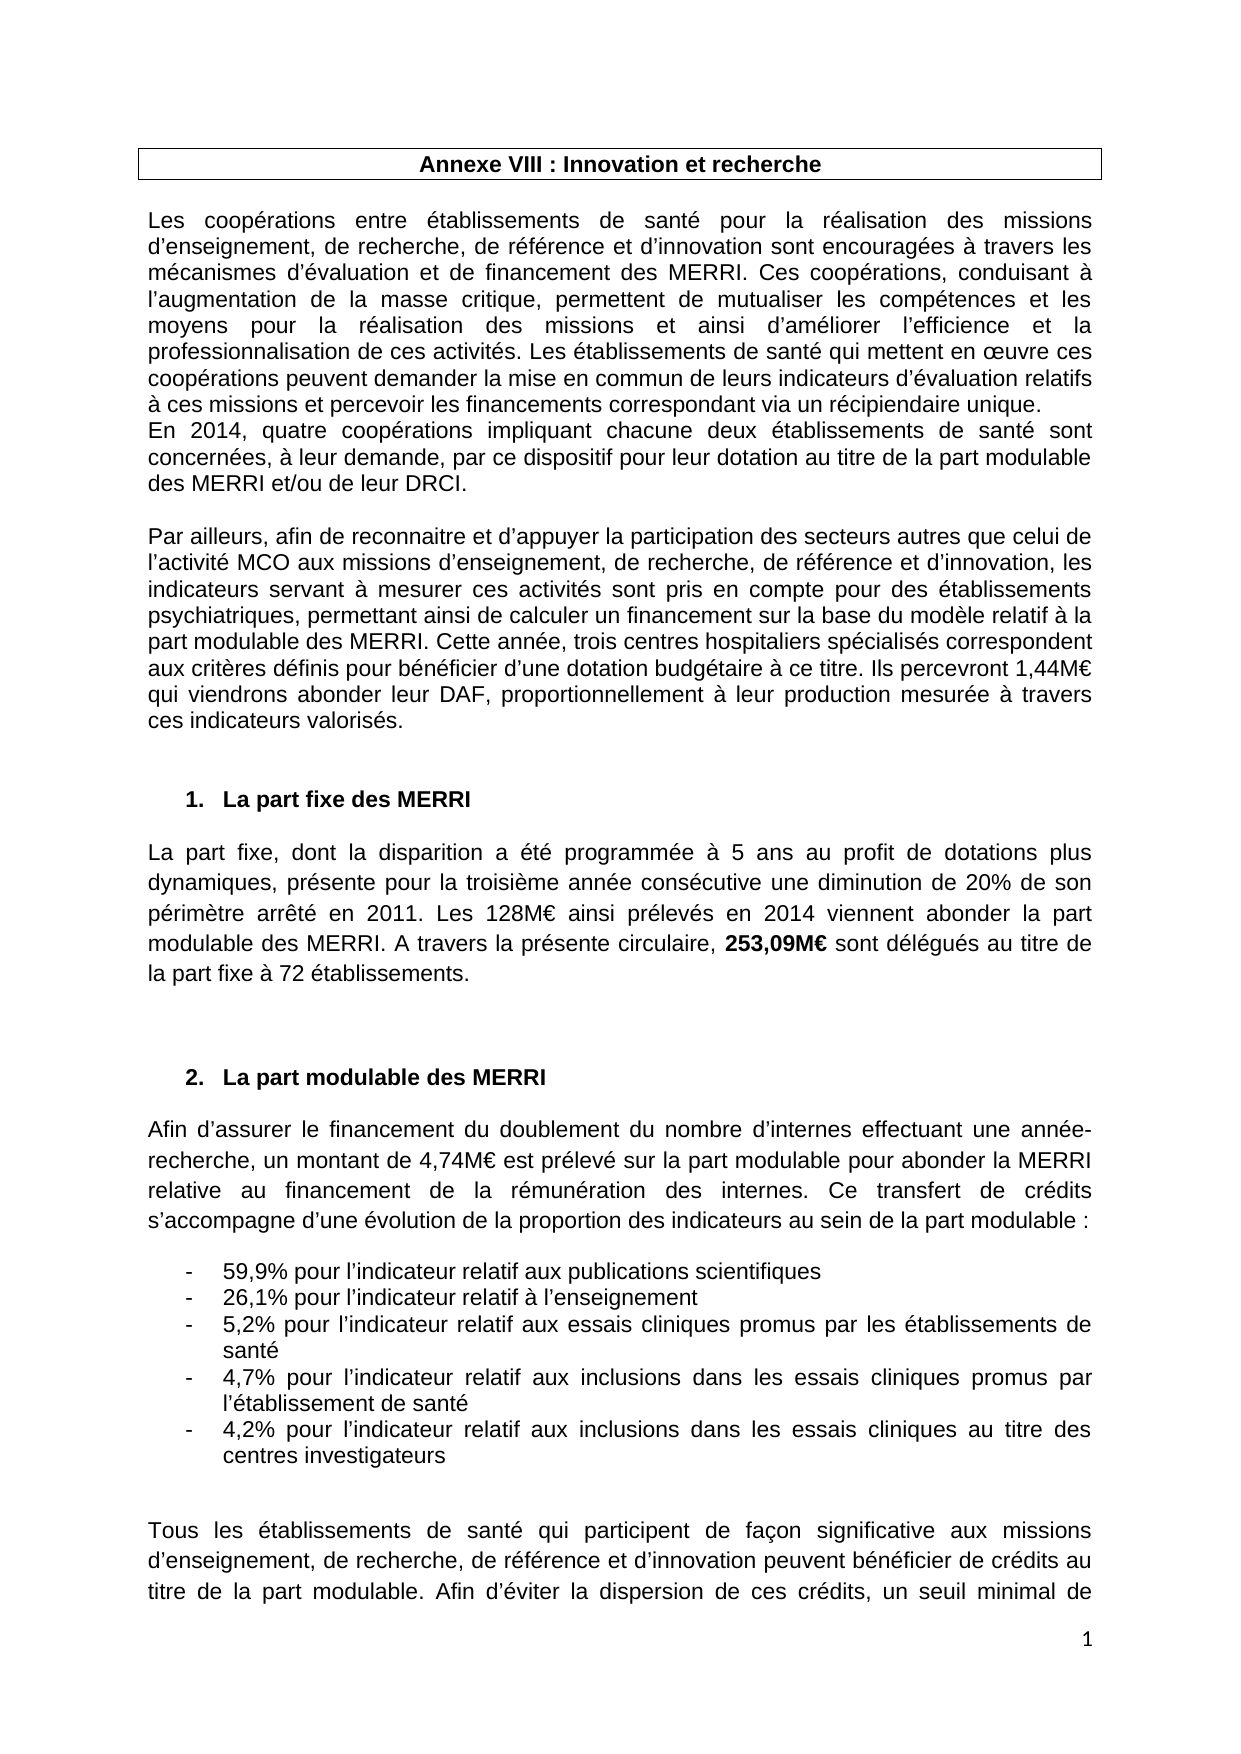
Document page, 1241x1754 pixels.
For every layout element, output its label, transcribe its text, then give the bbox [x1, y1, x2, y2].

list 26,1% pour l’indicateur relatif à l’enseignement [185, 1284, 1093, 1311]
text Annexe VIII : Innovation et recherche [139, 149, 1101, 179]
list La part fixe des MERRI [185, 786, 1093, 813]
list 59,9% pour l’indicateur relatif aux publications scientifiques [185, 1258, 1093, 1284]
text En 2014, quatre coopérations impliquant chacune deux établissements de santé sont concernées, à leur demande, par ce dispositif pour leur dotation au titre de la part modulable des MERRI et/ou de leur DRCI. [148, 417, 1093, 496]
list 5,2% pour l’indicateur relatif aux essais cliniques promus par les établissements de santé [185, 1311, 1093, 1363]
list 4,7% pour l’indicateur relatif aux inclusions dans les essais cliniques promus par l’établissement de santé [185, 1363, 1093, 1416]
text Par ailleurs, afin de reconnaitre et d’appuyer la participation des secteurs autres que celui de l’activité MCO aux missions d’enseignement, de recherche, de référence et d’innovation, les indicateurs servant à mesurer ces activités sont pris en compte pour des établissements psychiatriques, permettant ainsi de calculer un financement sur la base du modèle relatif à la part modulable des MERRI. Cette année, trois centres hospitaliers spécialisés correspondent aux critères définis pour bénéficier d’une dotation budgétaire à ce titre. Ils percevront 1,44M€ qui viendrons abonder leur DAF, proportionnellement à leur production mesurée à travers ces indicateurs valorisés. [148, 523, 1093, 734]
list La part modulable des MERRI [185, 1064, 1093, 1090]
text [148, 1517, 1093, 1604]
text Les coopérations entre établissements de santé pour la réalisation des missions d’enseignement, de recherche, de référence et d’innovation sont encouragées à travers les mécanismes d’évaluation et de financement des MERRI. Ces coopérations, conduisant à l’augmentation de la masse critique, permettent de mutualiser les compétences et les moyens pour la réalisation des missions et ainsi d’améliorer l’efficience et la professionnalisation de ces activités. Les établissements de santé qui mettent en œuvre ces coopérations peuvent demander la mise en commun de leurs indicateurs d’évaluation relatifs à ces missions et percevoir les financements correspondant via un récipiendaire unique. [148, 207, 1093, 417]
text Afin d’assurer le financement du doublement du nombre d’internes effectuant une année-recherche, un montant de 4,74M€ est prélevé sur la part modulable pour abonder la MERRI relative au financement de la rémunération des internes. Ce transfert de crédits s’accompagne d’une évolution de la proportion des indicateurs au sein de la part modulable : [148, 1116, 1093, 1233]
list 4,2% pour l’indicateur relatif aux inclusions dans les essais cliniques au titre des centres investigateurs [185, 1416, 1093, 1469]
text La part fixe, dont la disparition a été programmée à 5 ans au profit de dotations plus dynamiques, présente pour la troisième année consécutive une diminution de 20% de son périmètre arrêté en 2011. Les 128M€ ainsi prélevés en 2014 viennent abonder la part modulable des MERRI. A travers la présente circulaire, 253,09M€ sont délégués au titre de la part fixe à 72 établissements. [148, 839, 1093, 986]
